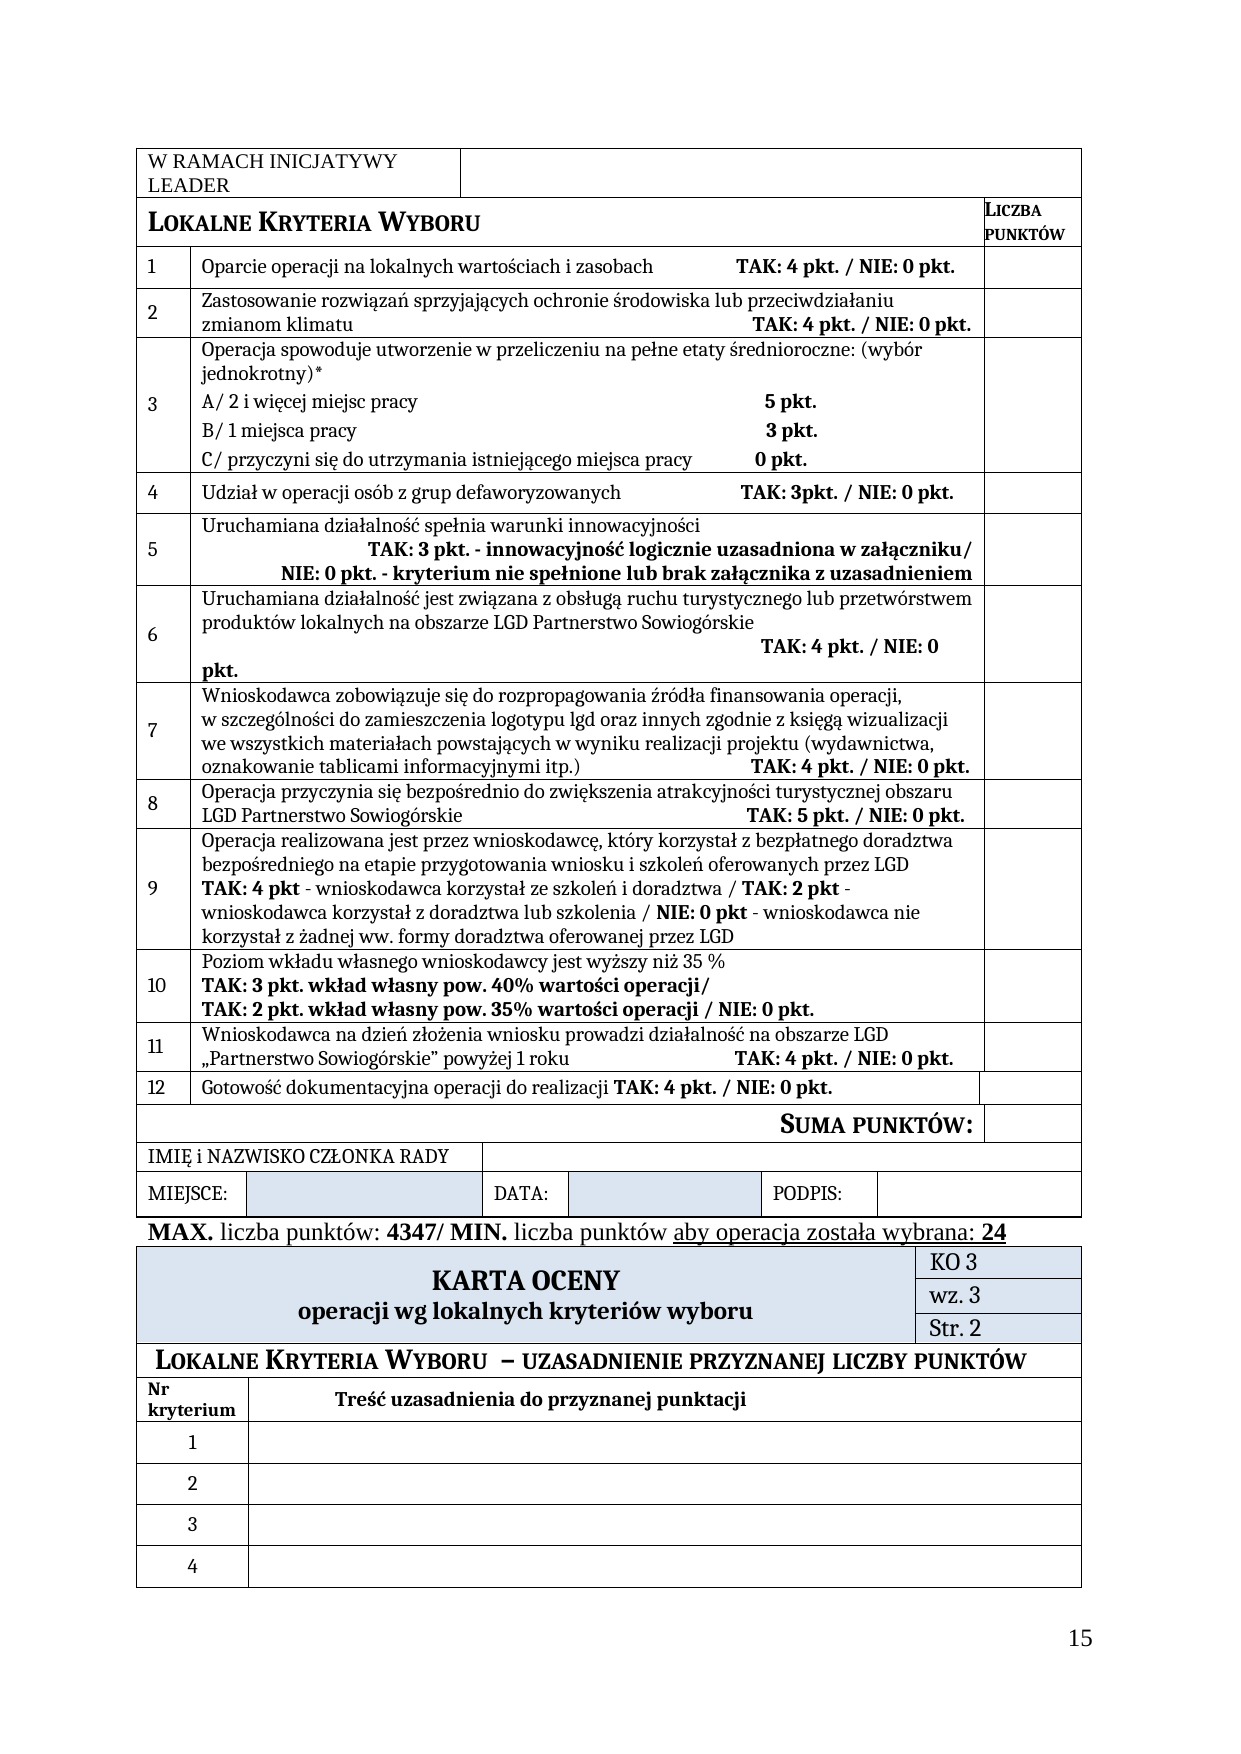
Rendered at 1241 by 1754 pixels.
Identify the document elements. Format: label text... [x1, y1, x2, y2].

table_cell Nr kryterium [137, 1378, 248, 1421]
table_cell [878, 1172, 1081, 1216]
table_cell [249, 1464, 1081, 1504]
table_cell 2 [137, 289, 190, 337]
table_cell Uruchamiana działalność jest związana z obsługą ruchu turystycznego lub przetwórstwem produktów lokalnych na obszarze LGD Partnerstwo Sowiogórskie TAK: 4 pkt. / NIE: 0 pkt. [191, 586, 984, 682]
table_cell 10 [137, 950, 190, 1022]
table_cell IMIĘ i NAZWISKO CZŁONKA RADY [137, 1143, 482, 1171]
table_cell Zastosowanie rozwiązań sprzyjających ochronie środowiska lub przeciwdziałaniu zmianom klimatu TAK: 4 pkt. / NIE: 0 pkt. [191, 289, 984, 337]
table_cell [985, 829, 1081, 949]
table_cell wz. 3 [916, 1279, 1081, 1313]
table_cell 3 [137, 1505, 248, 1545]
table_cell [985, 514, 1081, 585]
table_cell 1 [137, 247, 190, 288]
table_cell Liczba punktów [985, 198, 1081, 246]
table_cell [985, 338, 1081, 472]
table_cell DATA: [483, 1172, 568, 1216]
table_cell [249, 1422, 1081, 1462]
table_cell Suma punktów: [137, 1105, 984, 1142]
table_cell [249, 1546, 1081, 1587]
table_cell [985, 683, 1081, 779]
table_cell Treść uzasadnienia do przyznanej punktacji [249, 1378, 1081, 1421]
table_cell Str. 2 [916, 1314, 1081, 1342]
table_cell 1 [137, 1422, 248, 1462]
table_cell Gotowość dokumentacyjna operacji do realizacji TAK: 4 pkt. / NIE: 0 pkt. [191, 1072, 979, 1104]
table_cell Operacja przyczynia się bezpośrednio do zwiększenia atrakcyjności turystycznej obszaru LGD Partnerstwo Sowiogórskie TAK: 5 pkt. / NIE: 0 pkt. [191, 780, 984, 828]
table_cell Operacja realizowana jest przez wnioskodawcę, który korzystał z bezpłatnego doradztwa bezpośredniego na etapie przygotowania wniosku i szkoleń oferowanych przez LGD TAK: 4 pkt - wnioskodawca korzystał ze szkoleń i doradztwa / TAK: 2 pkt - wnioskodawca korzystał z doradztwa lub szkolenia / NIE: 0 pkt - wnioskodawca nie korzystał z żadnej ww. formy doradztwa oferowanej przez LGD [191, 829, 984, 949]
table_cell [483, 1143, 1081, 1171]
table_cell 6 [137, 586, 190, 682]
table_cell [249, 1505, 1081, 1545]
table_cell [247, 1172, 482, 1216]
table_cell [985, 586, 1081, 682]
table_cell [985, 1105, 1081, 1142]
table_cell Uruchamiana działalność spełnia warunki innowacyjności TAK: 3 pkt. - innowacyjność logicznie uzasadniona w załączniku/ NIE: 0 pkt. - kryterium nie spełnione lub brak załącznika z uzasadnieniem [191, 514, 984, 585]
table_cell Wnioskodawca na dzień złożenia wniosku prowadzi działalność na obszarze LGD „Partnerstwo Sowiogórskie” powyżej 1 roku TAK: 4 pkt. / NIE: 0 pkt. [191, 1023, 984, 1071]
table_cell Poziom wkładu własnego wnioskodawcy jest wyższy niż 35 % TAK: 3 pkt. wkład własny pow. 40% wartości operacji/ TAK: 2 pkt. wkład własny pow. 35% wartości operacji / NIE: 0 pkt. [191, 950, 984, 1022]
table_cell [137, 149, 460, 197]
table_cell 3 [137, 338, 190, 472]
table_cell 4 [137, 473, 190, 512]
table_cell PODPIS: [762, 1172, 877, 1216]
table_cell Udział w operacji osób z grup defaworyzowanych TAK: 3pkt. / NIE: 0 pkt. [191, 473, 984, 512]
table_cell Oparcie operacji na lokalnych wartościach i zasobach TAK: 4 pkt. / NIE: 0 pkt. [191, 247, 984, 288]
table_cell [985, 780, 1081, 828]
table_cell Lokalne Kryteria Wyboru [137, 198, 984, 246]
table_cell MIEJSCE: [137, 1172, 246, 1216]
table_cell Operacja spowoduje utworzenie w przeliczeniu na pełne etaty średnioroczne: (wybór jednokrotny)* A/ 2 i więcej miejsc pracy  5 pkt. B/ 1 miejsca pracy  3 pkt. C/ przyczyni się do utrzymania istniejącego miejsca pracy  0 pkt. [191, 338, 984, 472]
table_cell 12 [137, 1072, 190, 1104]
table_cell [461, 149, 1081, 197]
table_cell [985, 247, 1081, 288]
table_cell [985, 950, 1081, 1022]
table_cell 2 [137, 1464, 248, 1504]
text MAX. liczba punktów: 4347/ MIN. liczba punktów aby operacja została wybrana: 24 [148, 1217, 1093, 1246]
table_cell 7 [137, 683, 190, 779]
table_header KO 3 [916, 1247, 1081, 1278]
table_header KARTA OCENY operacji wg lokalnych kryteriów wyboru [137, 1247, 915, 1342]
table_cell [985, 1023, 1081, 1071]
table_cell 4 [137, 1546, 248, 1587]
table_cell [980, 1072, 1081, 1104]
table_cell 5 [137, 514, 190, 585]
table_cell Lokalne Kryteria Wyboru – uzasadnienie przyznanej liczby punktów [137, 1344, 1081, 1377]
table_cell [985, 473, 1081, 512]
table_cell 9 [137, 829, 190, 949]
table_cell Wnioskodawca zobowiązuje się do rozpropagowania źródła finansowania operacji, w szczególności do zamieszczenia logotypu lgd oraz innych zgodnie z księgą wizualizacji we wszystkich materiałach powstających w wyniku realizacji projektu (wydawnictwa, oznakowanie tablicami informacyjnymi itp.) TAK: 4 pkt. / NIE: 0 pkt. [191, 683, 984, 779]
table_cell 8 [137, 780, 190, 828]
table_cell [985, 289, 1081, 337]
table_cell 11 [137, 1023, 190, 1071]
table_cell [569, 1172, 761, 1216]
